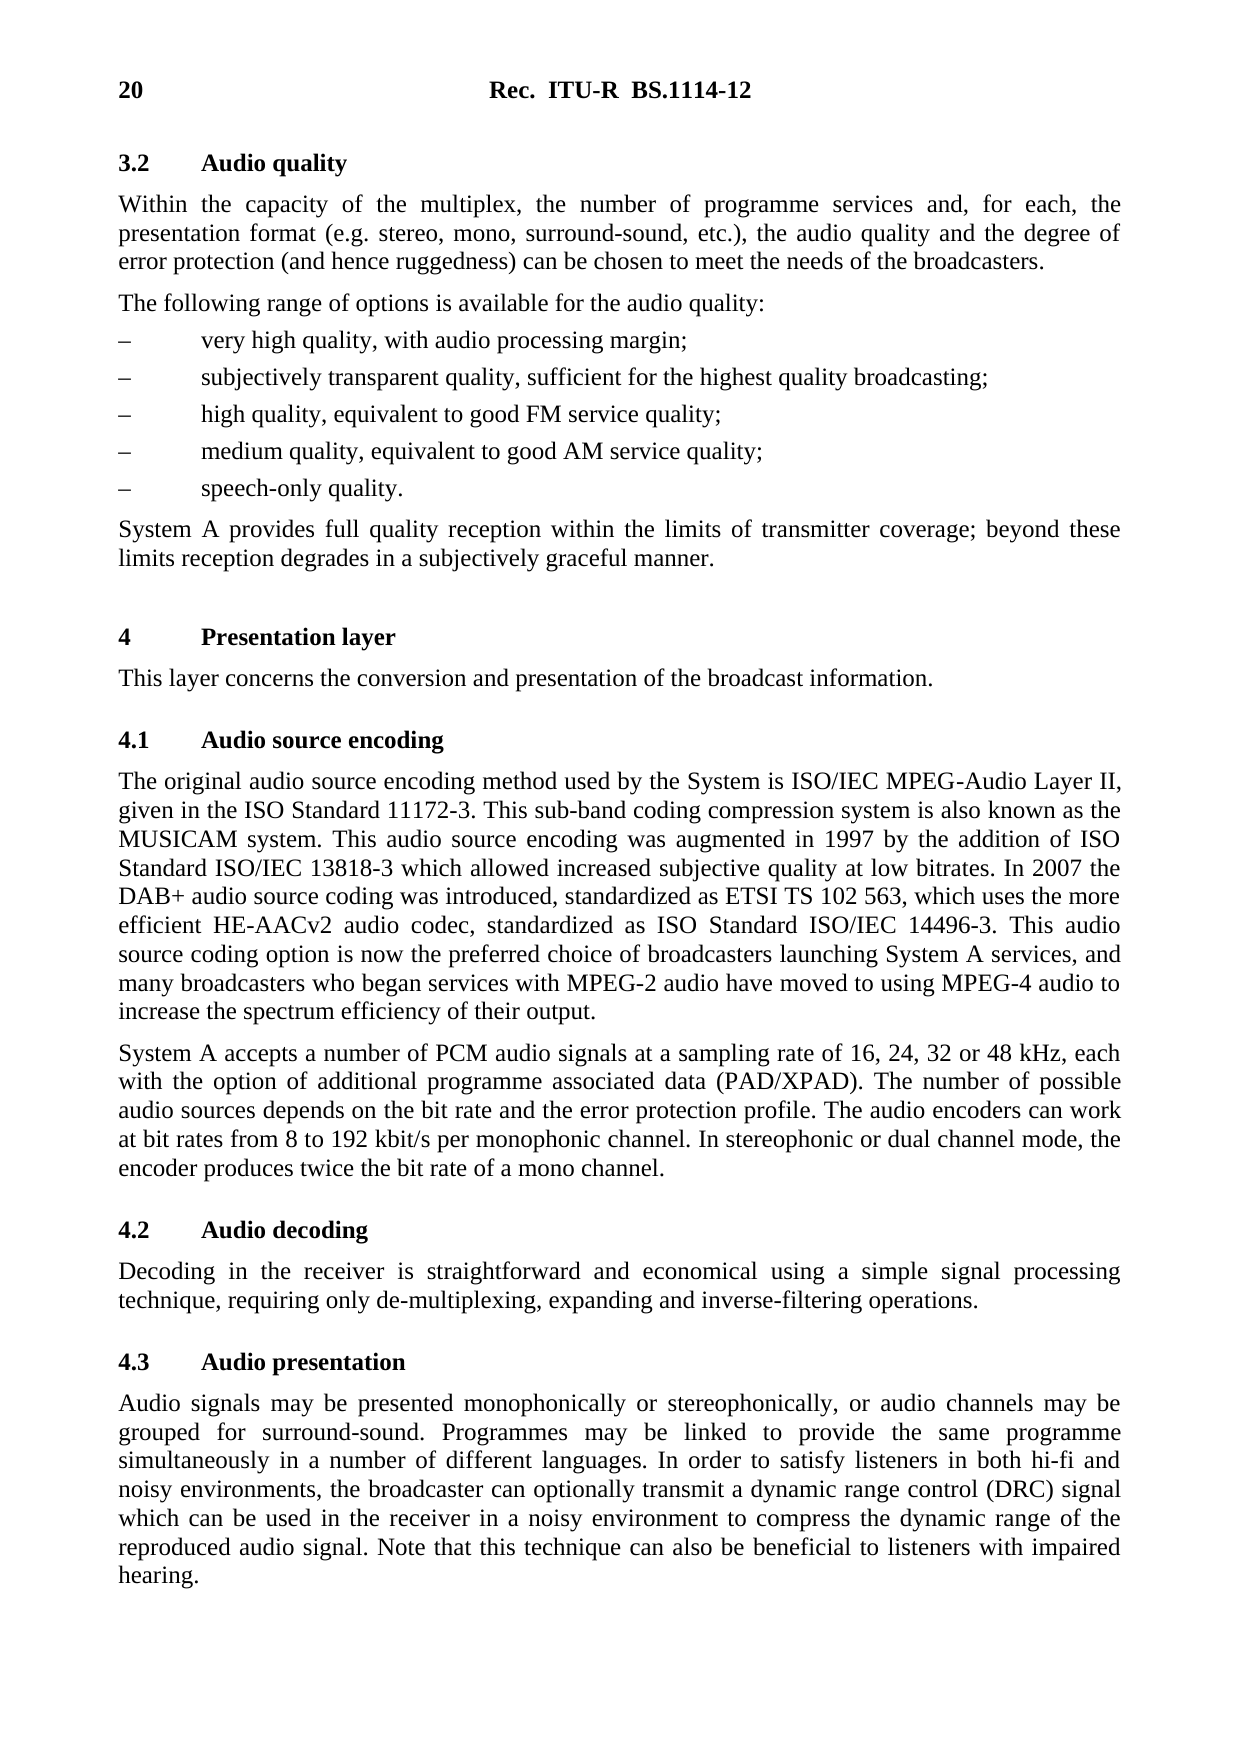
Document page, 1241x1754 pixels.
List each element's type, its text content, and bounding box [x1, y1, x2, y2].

subtitle 4.3 Audio presentation [118, 1347, 1122, 1376]
text System A provides full quality reception within the limits of transmitter coverage; beyond these limits reception degrades in a subjectively graceful manner. [118, 514, 1122, 572]
subtitle 4.2 Audio decoding [118, 1215, 1122, 1243]
text – speech-only quality. [118, 473, 1122, 502]
subtitle 4 Presentation layer [118, 622, 1122, 651]
subtitle 4.1 Audio source encoding [118, 725, 1122, 754]
text Decoding in the receiver is straightforward and economical using a simple signal processing technique, requiring only de-multiplexing, expanding and inverse-filtering operations. [118, 1256, 1122, 1313]
text Within the capacity of the multiplex, the number of programme services and, for each, the presentation format (e.g. stereo, mono, surround-sound, etc.), the audio quality and the degree of error protection (and hence ruggedness) can be chosen to meet the needs of the broadcasters. [118, 189, 1122, 275]
text – high quality, equivalent to good FM service quality; [118, 399, 1122, 428]
text – subjectively transparent quality, sufficient for the highest quality broadcasting; [118, 362, 1122, 391]
text Audio signals may be presented monophonically or stereophonically, or audio channels may be grouped for surround-sound. Programmes may be linked to provide the same programme simultaneously in a number of different languages. In order to satisfy listeners in both hi-fi and noisy environments, the broadcaster can optionally transmit a dynamic range control (DRC) signal which can be used in the receiver in a noisy environment to compress the dynamic range of the reproduced audio signal. Note that this technique can also be beneficial to listeners with impaired hearing. [118, 1388, 1122, 1589]
text – medium quality, equivalent to good AM service quality; [118, 436, 1122, 465]
text The following range of options is available for the audio quality: [118, 288, 1122, 316]
text The original audio source encoding method used by the System is ISO/IEC MPEG-Audio Layer II, given in the ISO Standard 11172-3. This sub-band coding compression system is also known as the MUSICAM system. This audio source encoding was augmented in 1997 by the addition of ISO Standard ISO/IEC 13818-3 which allowed increased subjective quality at low bitrates. In 2007 the DAB+ audio source coding was introduced, standardized as ETSI TS 102 563, which uses the more efficient HE-AACv2 audio codec, standardized as ISO Standard ISO/IEC 14496-3. This audio source coding option is now the preferred choice of broadcasters launching System A services, and many broadcasters who began services with MPEG-2 audio have moved to using MPEG-4 audio to increase the spectrum efficiency of their output. [118, 766, 1122, 1025]
text This layer concerns the conversion and presentation of the broadcast information. [118, 663, 1122, 692]
subtitle 3.2 Audio quality [118, 148, 1122, 176]
text – very high quality, with audio processing margin; [118, 325, 1122, 353]
text System A accepts a number of PCM audio signals at a sampling rate of 16, 24, 32 or 48 kHz, each with the option of additional programme associated data (PAD/XPAD). The number of possible audio sources depends on the bit rate and the error protection profile. The audio encoders can work at bit rates from 8 to 192 kbit/s per monophonic channel. In stereophonic or dual channel mode, the encoder produces twice the bit rate of a mono channel. [118, 1038, 1122, 1181]
